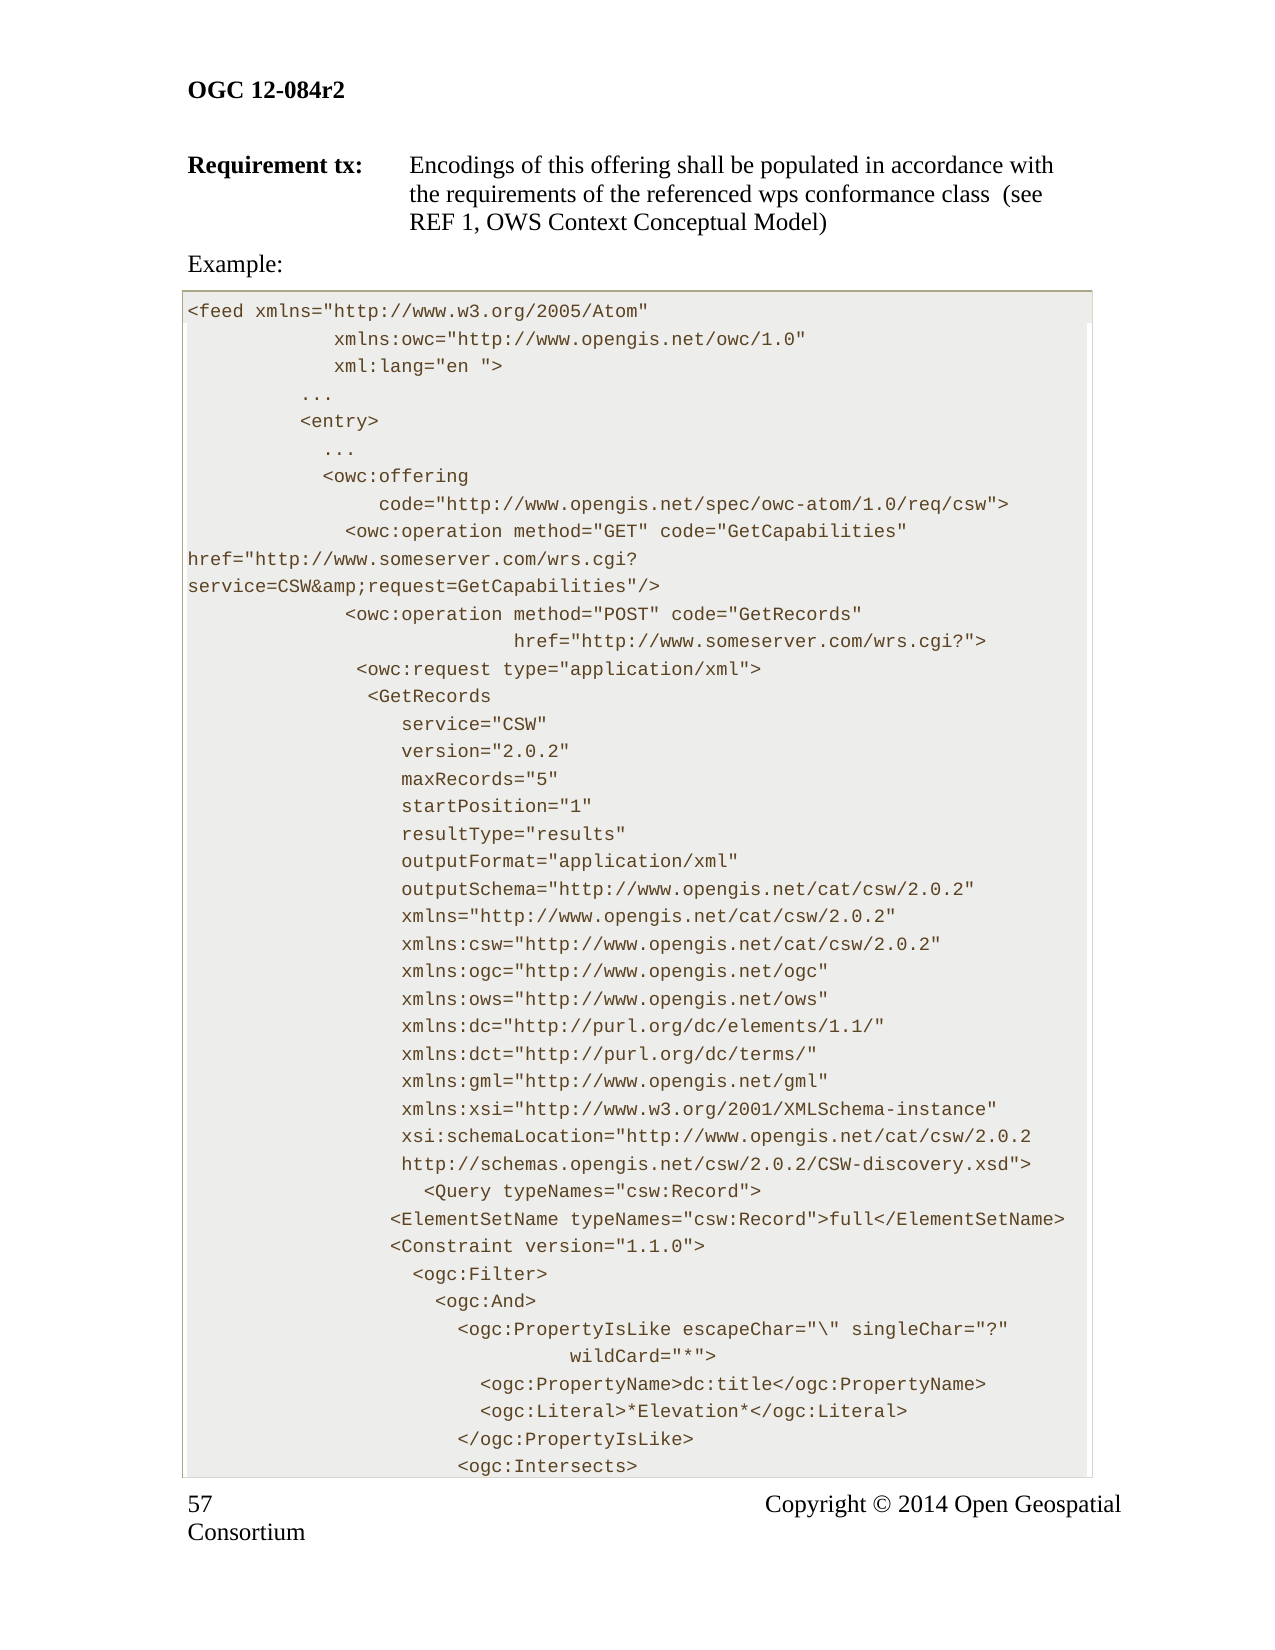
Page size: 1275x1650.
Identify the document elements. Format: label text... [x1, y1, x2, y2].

text ... [187, 378, 1087, 406]
text <ogc:Literal>*Elevation*</ogc:Literal> [187, 1396, 1087, 1423]
text <owc:request type="application/xml"> [187, 653, 1087, 681]
text <owc:operation method="GET" code="GetCapabilities" href="http://www.someserver.com/wrs.cgi?service=CSW&amp;request=GetCapabilities"/> [187, 516, 1087, 598]
text </ogc:PropertyIsLike> [187, 1423, 1087, 1451]
text Example: [187, 249, 1087, 277]
text xmlns:csw="http://www.opengis.net/cat/csw/2.0.2" [187, 928, 1087, 956]
text outputSchema="http://www.opengis.net/cat/csw/2.0.2" [187, 873, 1087, 901]
text <ogc:PropertyIsLike escapeChar="\" singleChar="?" [187, 1313, 1087, 1341]
text maxRecords="5" [187, 763, 1087, 791]
text outputFormat="application/xml" [187, 846, 1087, 873]
text xml:lang="en "> [187, 351, 1087, 378]
text xsi:schemaLocation="http://www.opengis.net/cat/csw/2.0.2 [187, 1121, 1087, 1148]
text resultType="results" [187, 818, 1087, 846]
text service="CSW" [187, 708, 1087, 736]
text xmlns:ows="http://www.opengis.net/ows" [187, 983, 1087, 1011]
text ... [187, 433, 1087, 461]
text href="http://www.someserver.com/wrs.cgi?"> [187, 626, 1087, 653]
text <feed xmlns="http://www.w3.org/2005/Atom" [183, 292, 1092, 323]
text Requirement tx: Encodings of this offering shall be populated in accordance with the requirements of the referenced wps conformance class (see REF 1, OWS Context Conceptual Model) [187, 150, 1087, 236]
text <owc:offering [187, 461, 1087, 488]
text <ElementSetName typeNames="csw:Record">full</ElementSetName> [187, 1203, 1087, 1231]
text xmlns:dct="http://purl.org/dc/terms/" [187, 1038, 1087, 1066]
text <Query typeNames="csw:Record"> [187, 1176, 1087, 1203]
text <ogc:Filter> [187, 1258, 1087, 1286]
text wildCard="*"> [187, 1341, 1087, 1368]
text <ogc:Intersects> [187, 1451, 1087, 1477]
text xmlns:ogc="http://www.opengis.net/ogc" [187, 956, 1087, 983]
text xmlns:xsi="http://www.w3.org/2001/XMLSchema-instance" [187, 1093, 1087, 1121]
text xmlns:gml="http://www.opengis.net/gml" [187, 1066, 1087, 1093]
text version="2.0.2" [187, 736, 1087, 763]
text xmlns="http://www.opengis.net/cat/csw/2.0.2" [187, 901, 1087, 928]
text <GetRecords [187, 681, 1087, 708]
text <ogc:And> [187, 1286, 1087, 1313]
text startPosition="1" [187, 791, 1087, 818]
text <Constraint version="1.1.0"> [187, 1231, 1087, 1258]
text <entry> [187, 406, 1087, 433]
text <owc:operation method="POST" code="GetRecords" [187, 598, 1087, 626]
text code="http://www.opengis.net/spec/owc-atom/1.0/req/csw"> [187, 488, 1087, 516]
text xmlns:dc="http://purl.org/dc/elements/1.1/" [187, 1011, 1087, 1038]
text <ogc:PropertyName>dc:title</ogc:PropertyName> [187, 1368, 1087, 1396]
text http://schemas.opengis.net/csw/2.0.2/CSW-discovery.xsd"> [187, 1148, 1087, 1176]
text xmlns:owc="http://www.opengis.net/owc/1.0" [187, 323, 1087, 351]
